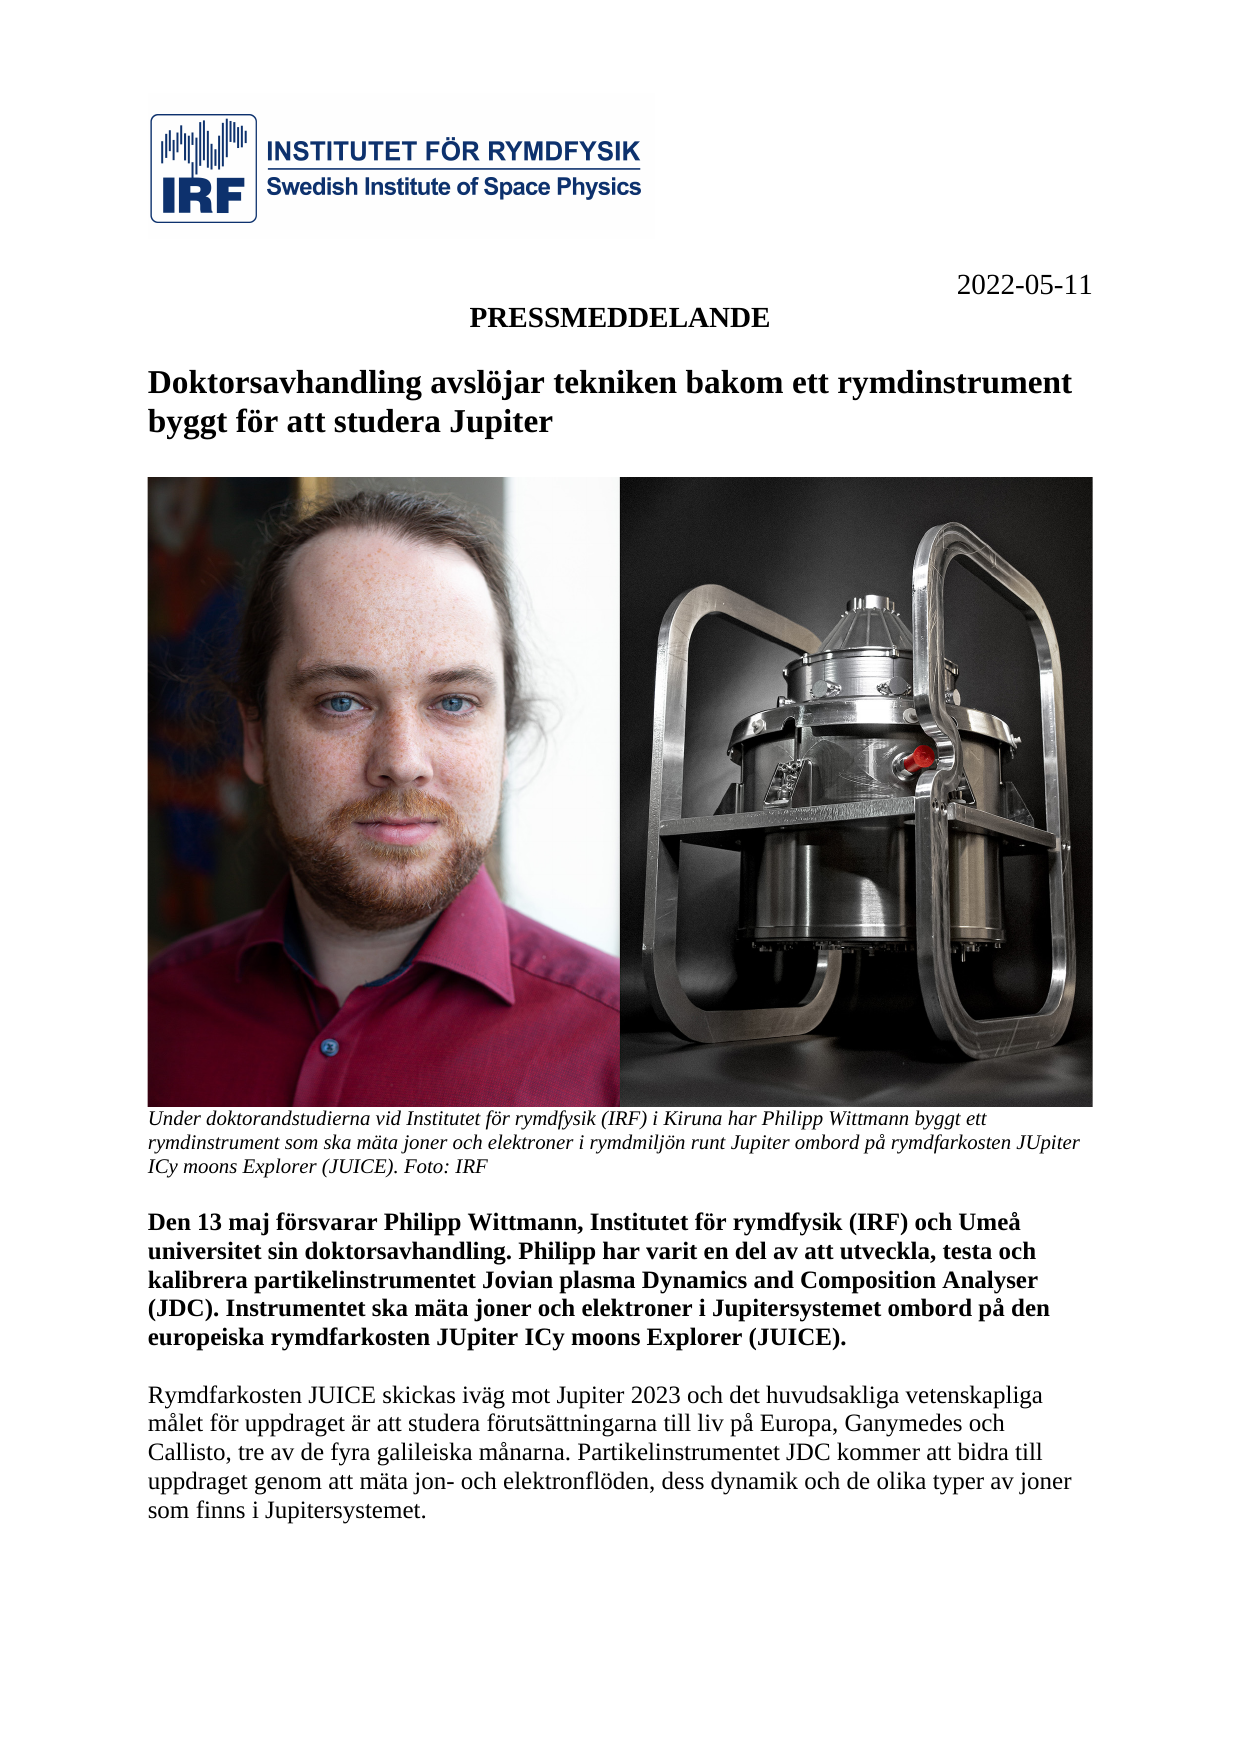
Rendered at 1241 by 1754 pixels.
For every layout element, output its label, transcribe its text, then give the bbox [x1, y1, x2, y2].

picture [147, 477, 1093, 1107]
text Doktorsavhandling avslöjar tekniken bakom ett rymdinstrument byggt för att studera Jupiter [148, 363, 1092, 477]
text PRESSMEDDELANDE [148, 300, 1092, 334]
text Rymdfarkosten JUICE skickas iväg mot Jupiter 2023 och det huvudsakliga vetenskapliga målet för uppdraget är att studera förutsättningarna till liv på Europa, Ganymedes och Callisto, tre av de fyra galileiska månarna. Partikelinstrumentet JDC kommer att bidra till uppdraget genom att mäta jon- och elektronflöden, dess dynamik och de olika typer av joner som finns i Jupitersystemet. [148, 1380, 1092, 1523]
picture [147, 93, 655, 239]
text Under doktorandstudierna vid Institutet för rymdfysik (IRF) i Kiruna har Philipp Wittmann byggt ett rymdinstrument som ska mäta joner och elektroner i rymdmiljön runt Jupiter ombord på rymdfarkosten JUpiter ICy moons Explorer (JUICE). Foto: IRF [148, 1107, 1092, 1178]
text 2022-05-11 [148, 267, 1092, 300]
text Den 13 maj försvarar Philipp Wittmann, Institutet för rymdfysik (IRF) och Umeå universitet sin doktorsavhandling. Philipp har varit en del av att utveckla, testa och kalibrera partikelinstrumentet Jovian plasma Dynamics and Composition Analyser (JDC). Instrumentet ska mäta joner och elektroner i Jupitersystemet ombord på den europeiska rymdfarkosten JUpiter ICy moons Explorer (JUICE). [148, 1207, 1092, 1351]
